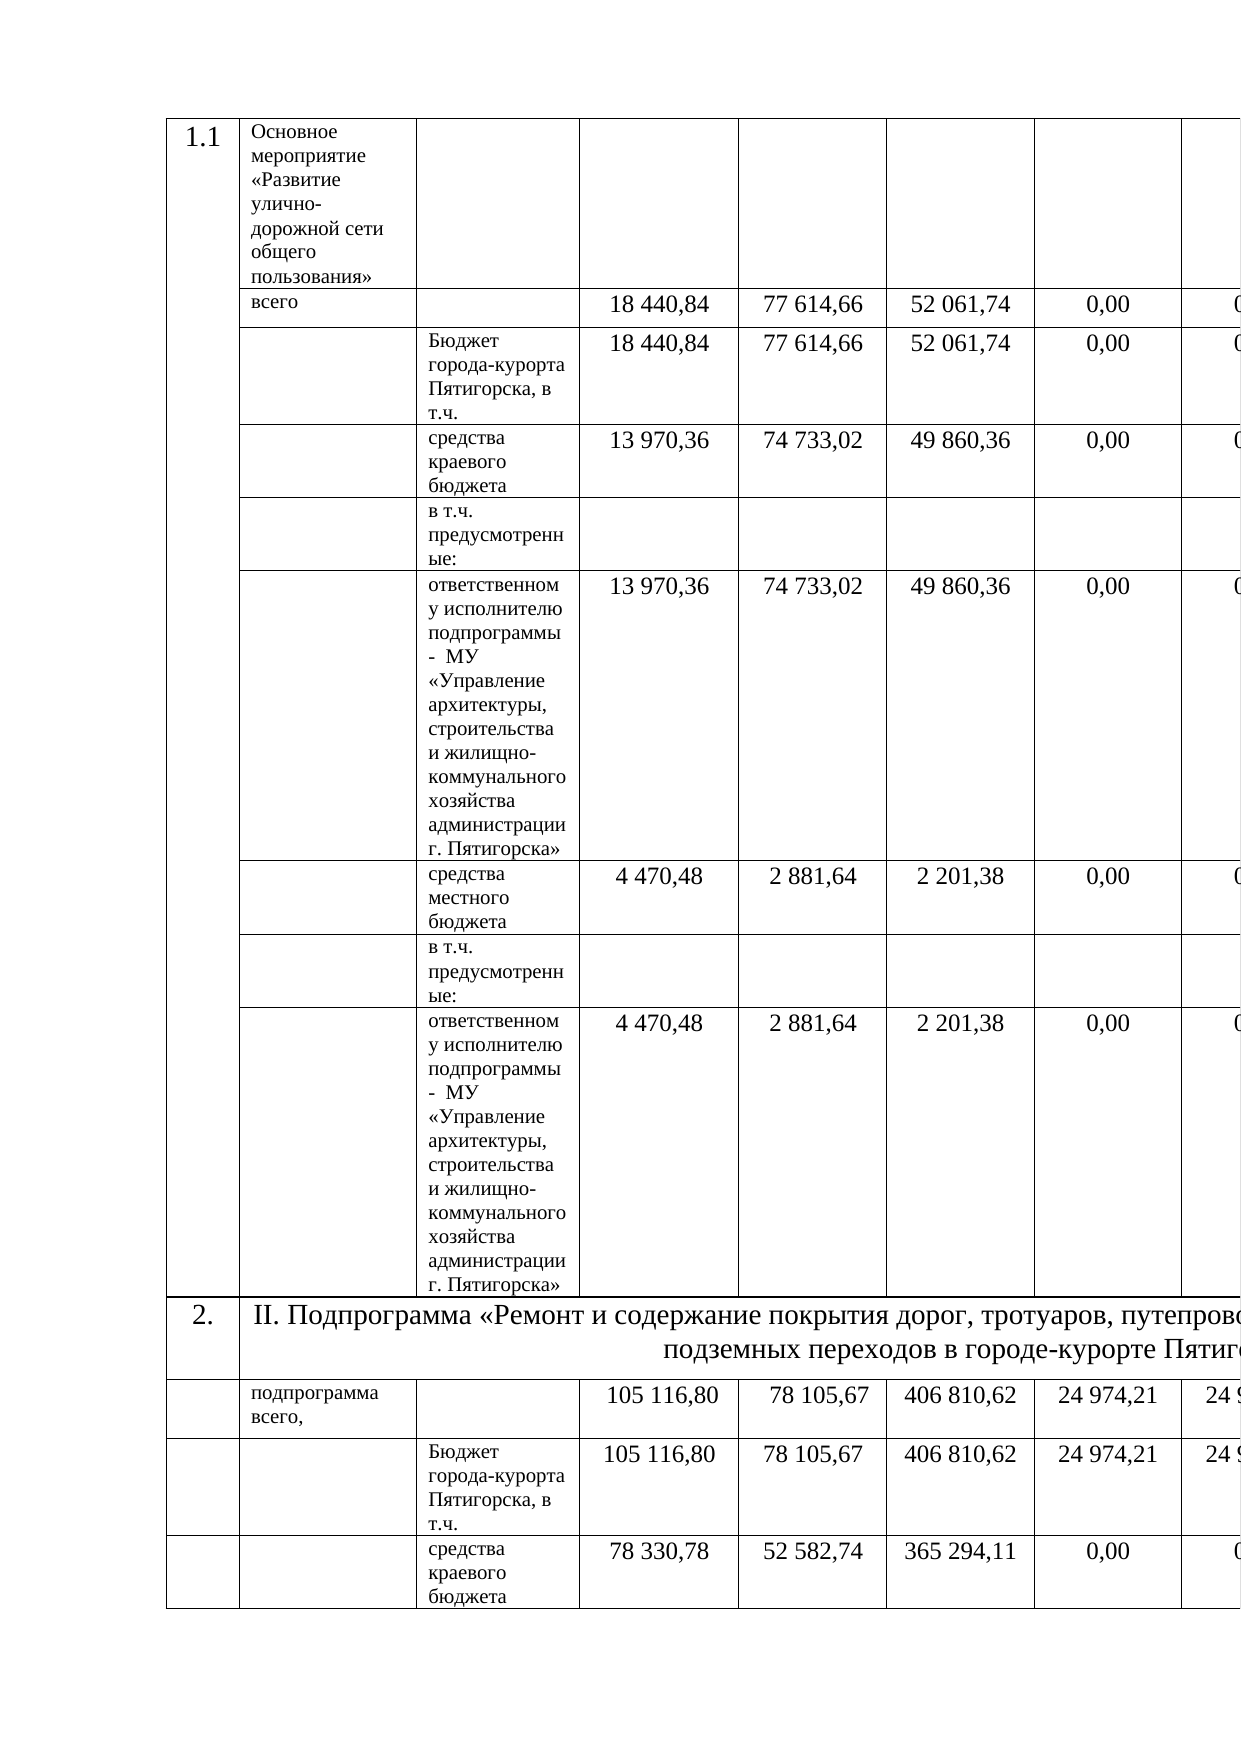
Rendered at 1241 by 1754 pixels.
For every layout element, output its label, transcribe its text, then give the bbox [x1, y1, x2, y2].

table_cell 77 614,66 [739, 289, 886, 327]
table_cell 0,00 [1182, 1536, 1240, 1608]
table_cell 406 810,62 [887, 1439, 1034, 1535]
table_cell 13 970,36 [580, 425, 738, 497]
table_cell [167, 1536, 239, 1608]
table_cell 2 881,64 [739, 861, 886, 933]
table_cell 0,00 [1035, 328, 1181, 424]
table_cell 24 974,21 [1035, 1439, 1181, 1535]
table_cell II. Подпрограмма «Ремонт и содержание покрытия дорог, тротуаров, путепроводов, мостов, подвесных пешеходных и подземных переходов в городе-курорте Пятигорске» [240, 1298, 1240, 1379]
table_cell [580, 935, 738, 1007]
table_cell в т.ч. предусмотренные: [417, 935, 579, 1007]
table_cell 365 294,11 [887, 1536, 1034, 1608]
table_cell [167, 1439, 239, 1535]
table_cell средства местного бюджета [417, 861, 579, 933]
table_cell [580, 498, 738, 570]
table_cell 2 201,38 [887, 861, 1034, 933]
table_cell ответственному исполнителю подпрограммы - МУ «Управление архитектуры, строительства и жилищно-коммунального хозяйства администрации г. Пятигорска» [417, 1008, 579, 1296]
table_cell [1035, 935, 1181, 1007]
table_cell 0,00 [1035, 1008, 1181, 1296]
table_cell 52 061,74 [887, 289, 1034, 327]
table_cell [887, 935, 1034, 1007]
table_cell [739, 935, 886, 1007]
table_cell 77 614,66 [739, 328, 886, 424]
table_cell 0,00 [1035, 861, 1181, 933]
table_cell [240, 328, 416, 424]
table_cell [240, 1008, 416, 1296]
table_cell всего [240, 289, 416, 327]
table_cell [887, 119, 1034, 288]
table_cell 2 881,64 [739, 1008, 886, 1296]
table_cell 0,00 [1182, 425, 1240, 497]
table_cell 0,00 [1182, 861, 1240, 933]
table_cell [417, 289, 579, 327]
table_cell [1182, 498, 1240, 570]
table_cell 52 061,74 [887, 328, 1034, 424]
table_cell [739, 498, 886, 570]
table_cell 78 105,67 [739, 1380, 886, 1438]
table_cell [167, 1380, 239, 1438]
table_cell [580, 119, 738, 288]
table_cell 105 116,80 [580, 1439, 738, 1535]
table_cell [240, 1536, 416, 1608]
table_cell [739, 119, 886, 288]
table_cell [240, 1439, 416, 1535]
table_cell [240, 935, 416, 1007]
table_cell 24 974,21 [1035, 1380, 1181, 1438]
table_cell 2. [167, 1298, 239, 1379]
table_cell 1.1 [167, 119, 239, 1296]
table_cell [240, 498, 416, 570]
table_cell [887, 498, 1034, 570]
table_cell [1035, 498, 1181, 570]
table_cell 49 860,36 [887, 425, 1034, 497]
table_cell в т.ч. предусмотренные: [417, 498, 579, 570]
table_cell 0,00 [1035, 425, 1181, 497]
table_cell подпрограмма всего, [240, 1380, 416, 1438]
table_cell 0,00 [1182, 328, 1240, 424]
table_cell 2 201,38 [887, 1008, 1034, 1296]
table_cell 24 974,21 [1182, 1439, 1240, 1535]
table_cell [1182, 935, 1240, 1007]
table_cell 24 974,21 [1182, 1380, 1240, 1438]
table_cell 0,00 [1182, 1008, 1240, 1296]
table_cell ответственному исполнителю подпрограммы - МУ «Управление архитектуры, строительства и жилищно-коммунального хозяйства администрации г. Пятигорска» [417, 571, 579, 860]
table_cell 105 116,80 [580, 1380, 738, 1438]
table_cell [240, 861, 416, 933]
table_cell средства краевого бюджета [417, 1536, 579, 1608]
table_cell 49 860,36 [887, 571, 1034, 860]
table_cell Основное мероприятие «Развитие улично-дорожной сети общего пользования» [240, 119, 416, 288]
table_cell 0,00 [1182, 289, 1240, 327]
table_cell [417, 119, 579, 288]
table_cell 0,00 [1182, 571, 1240, 860]
table_cell [240, 571, 416, 860]
table_cell 406 810,62 [887, 1380, 1034, 1438]
table_cell 18 440,84 [580, 289, 738, 327]
table_cell 0,00 [1035, 571, 1181, 860]
table_cell 52 582,74 [739, 1536, 886, 1608]
table_cell [1035, 119, 1181, 288]
table_cell 18 440,84 [580, 328, 738, 424]
table_cell 74 733,02 [739, 425, 886, 497]
table_cell 74 733,02 [739, 571, 886, 860]
table_cell [1182, 119, 1240, 288]
table_cell [417, 1380, 579, 1438]
table_cell 13 970,36 [580, 571, 738, 860]
table_cell 78 330,78 [580, 1536, 738, 1608]
table_cell Бюджет города-курорта Пятигорска, в т.ч. [417, 328, 579, 424]
table_cell 78 105,67 [739, 1439, 886, 1535]
table_cell [240, 425, 416, 497]
table_cell 0,00 [1035, 289, 1181, 327]
table_cell 0,00 [1035, 1536, 1181, 1608]
table_cell Бюджет города-курорта Пятигорска, в т.ч. [417, 1439, 579, 1535]
table_cell средства краевого бюджета [417, 425, 579, 497]
table_cell 4 470,48 [580, 1008, 738, 1296]
table_cell 4 470,48 [580, 861, 738, 933]
